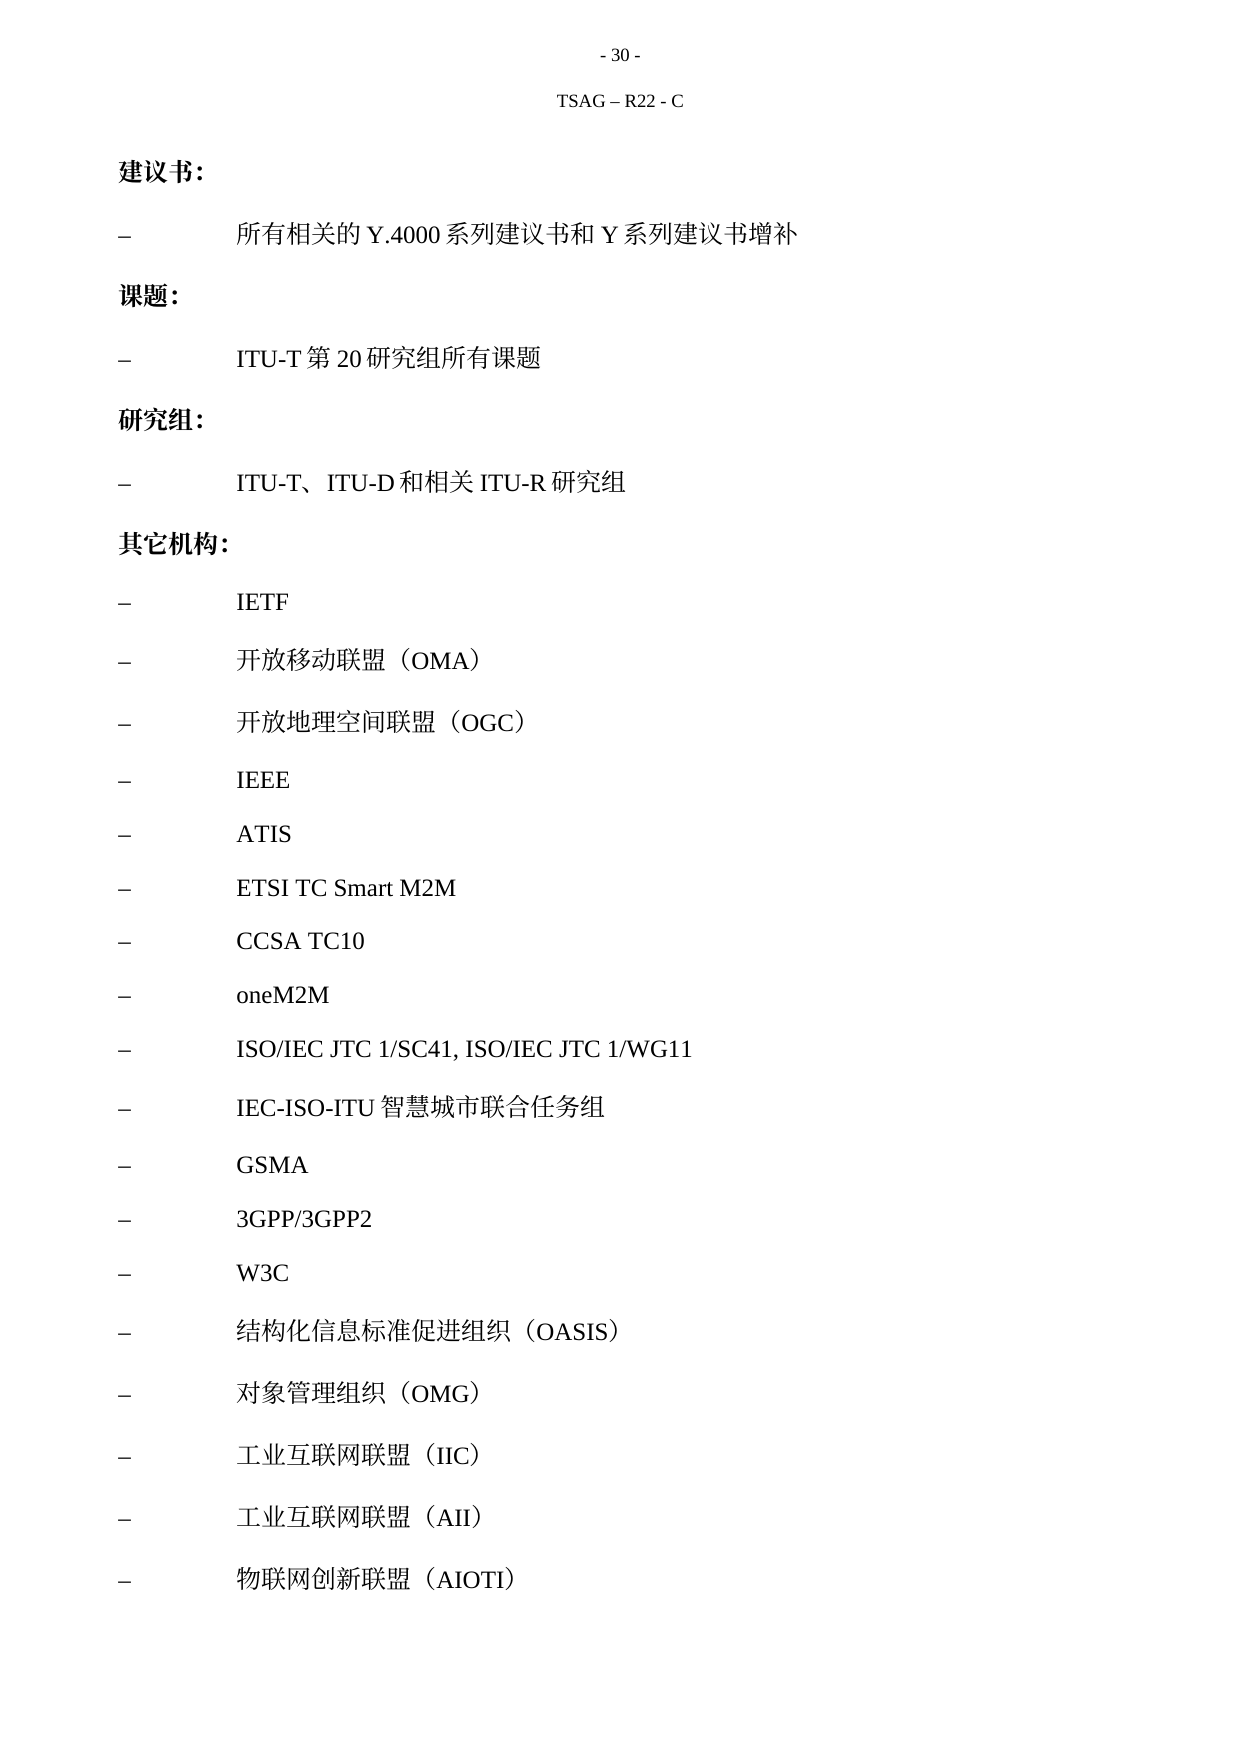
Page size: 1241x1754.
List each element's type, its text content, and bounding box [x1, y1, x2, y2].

text – 对象管理组织（OMG） [118, 1374, 1122, 1410]
text – IEC-ISO-ITU智慧城市联合任务组 [118, 1088, 1122, 1124]
text – oneM2M [118, 980, 1122, 1009]
text – W3C [118, 1258, 1122, 1287]
text 建议书： [118, 152, 1122, 188]
text – 工业互联网联盟（IIC） [118, 1436, 1122, 1472]
text – 物联网创新联盟（AIOTI） [118, 1560, 1122, 1596]
text – 3GPP/3GPP2 [118, 1204, 1122, 1233]
text – 开放移动联盟（OMA） [118, 641, 1122, 677]
text 研究组： [118, 401, 1122, 437]
text – ATIS [118, 819, 1122, 847]
text – ITU-T、ITU-D和相关ITU-R研究组 [118, 463, 1122, 499]
text – ISO/IEC JTC 1/SC41, ISO/IEC JTC 1/WG11 [118, 1034, 1122, 1063]
text – 结构化信息标准促进组织（OASIS） [118, 1312, 1122, 1348]
text – GSMA [118, 1150, 1122, 1179]
text – CCSA TC10 [118, 926, 1122, 955]
text – ITU-T第20研究组所有课题 [118, 338, 1122, 374]
text – 工业互联网联盟（AII） [118, 1498, 1122, 1534]
text – ETSI TC Smart M2M [118, 873, 1122, 901]
text – 所有相关的Y.4000系列建议书和Y系列建议书增补 [118, 214, 1122, 250]
text – IEEE [118, 765, 1122, 794]
text – IETF [118, 587, 1122, 616]
text – 开放地理空间联盟（OGC） [118, 703, 1122, 739]
text 其它机构： [118, 525, 1122, 561]
text 课题： [118, 276, 1122, 312]
